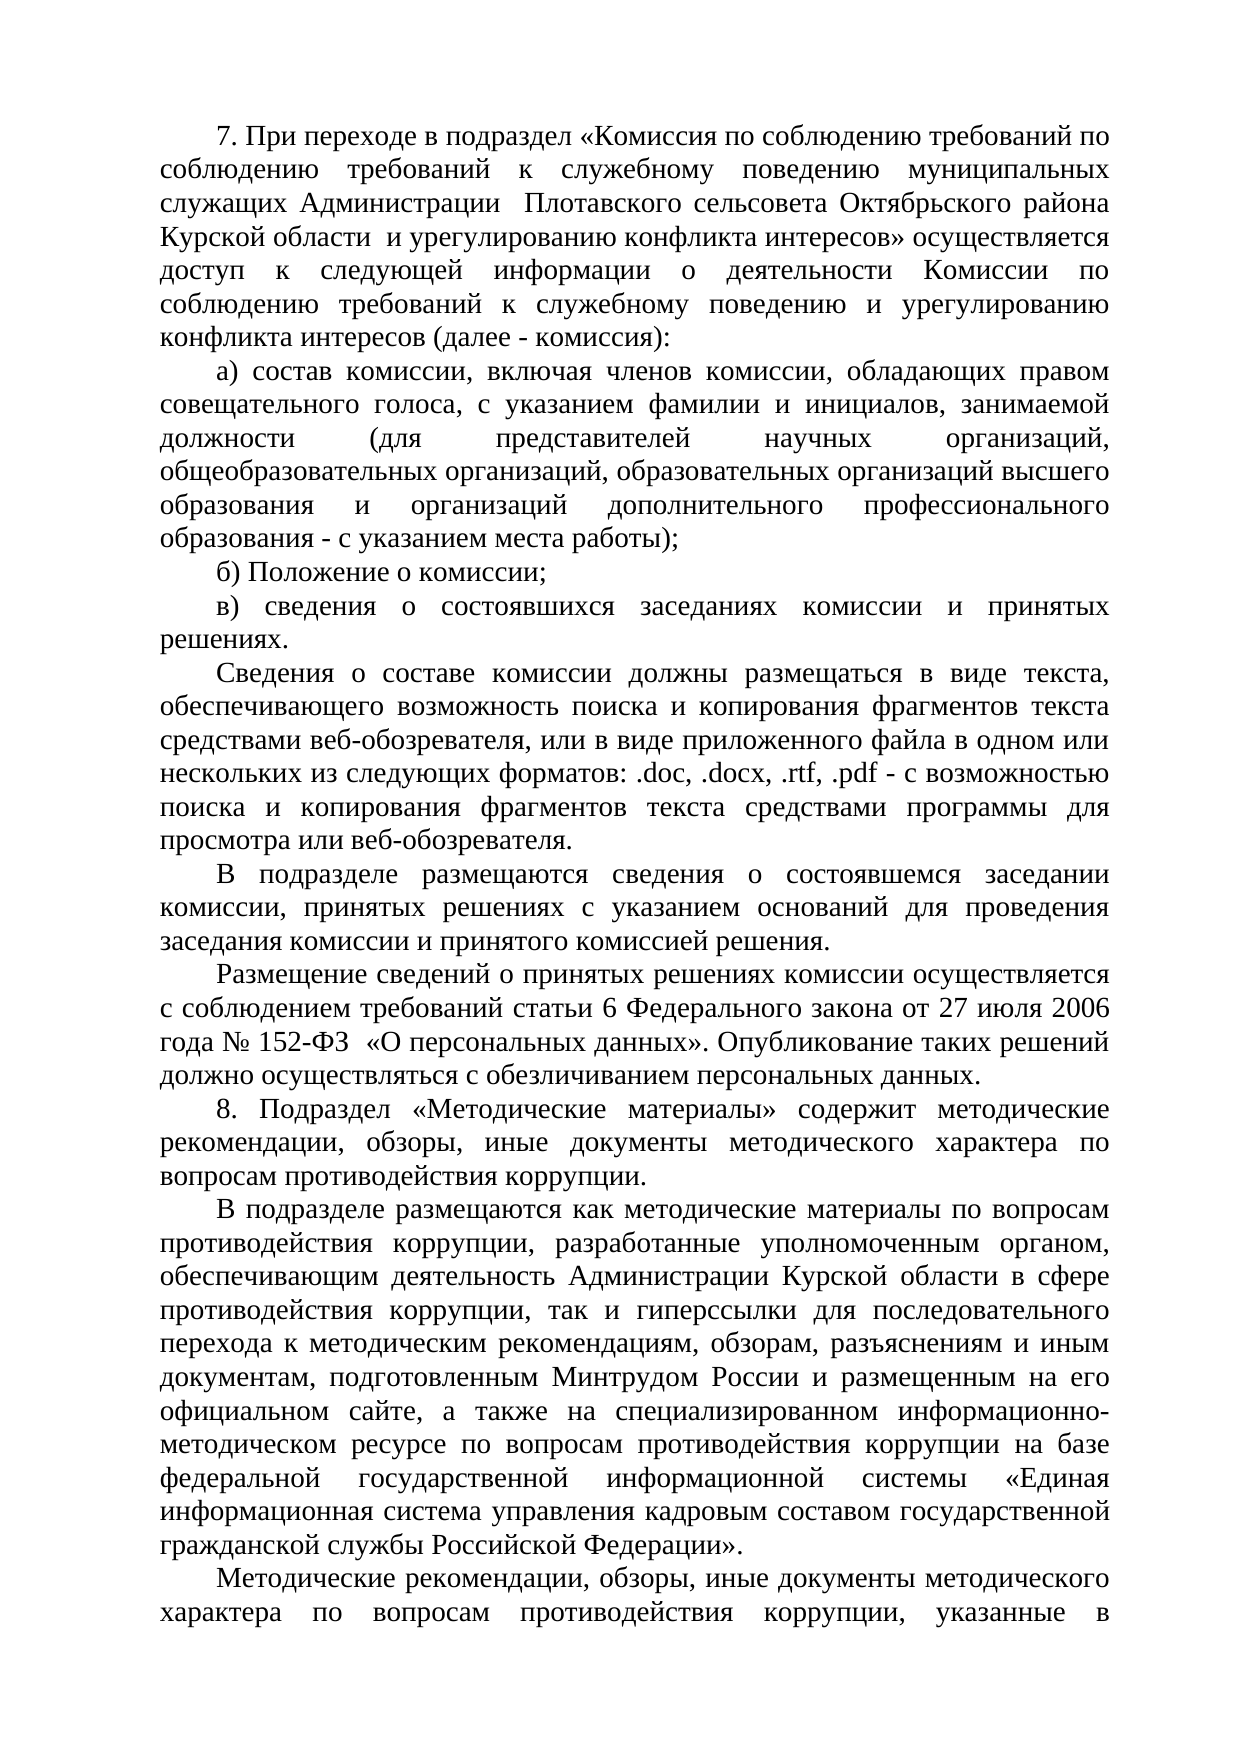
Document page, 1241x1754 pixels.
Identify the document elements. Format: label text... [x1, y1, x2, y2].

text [159, 1560, 1110, 1627]
text 7. При переходе в подраздел «Комиссия по соблюдению требований по соблюдению требований к служебному поведению муниципальных служащих Администрации Плотавского сельсовета Октябрьского района Курской области и урегулированию конфликта интересов» осуществляется доступ к следующей информации о деятельности Комиссии по соблюдению требований к служебному поведению и урегулированию конфликта интересов (далее - комиссия): [159, 118, 1110, 353]
text б) Положение о комиссии; [159, 554, 1110, 588]
text а) состав комиссии, включая членов комиссии, обладающих правом совещательного голоса, с указанием фамилии и инициалов, занимаемой должности (для представителей научных организаций, общеобразовательных организаций, образовательных организаций высшего образования и организаций дополнительного профессионального образования - с указанием места работы); [159, 353, 1110, 554]
text 8. Подраздел «Методические материалы» содержит методические рекомендации, обзоры, иные документы методического характера по вопросам противодействия коррупции. [159, 1091, 1110, 1191]
text В подразделе размещаются как методические материалы по вопросам противодействия коррупции, разработанные уполномоченным органом, обеспечивающим деятельность Администрации Курской области в сфере противодействия коррупции, так и гиперссылки для последовательного перехода к методическим рекомендациям, обзорам, разъяснениям и иным документам, подготовленным Минтрудом России и размещенным на его официальном сайте, а также на специализированном информационно-методическом ресурсе по вопросам противодействия коррупции на базе федеральной государственной информационной системы «Единая информационная система управления кадровым составом государственной гражданской службы Российской Федерации». [159, 1191, 1110, 1560]
text В подразделе размещаются сведения о состоявшемся заседании комиссии, принятых решениях с указанием оснований для проведения заседания комиссии и принятого комиссией решения. [159, 856, 1110, 957]
text Размещение сведений о принятых решениях комиссии осуществляется с соблюдением требований статьи 6 Федерального закона от 27 июля 2006 года № 152-ФЗ «О персональных данных». Опубликование таких решений должно осуществляться с обезличиванием персональных данных. [159, 957, 1110, 1091]
text в) сведения о состоявшихся заседаниях комиссии и принятых решениях. [159, 588, 1110, 655]
text Сведения о составе комиссии должны размещаться в виде текста, обеспечивающего возможность поиска и копирования фрагментов текста средствами веб-обозревателя, или в виде приложенного файла в одном или нескольких из следующих форматов: .doc, .docx, .rtf, .pdf - с возможностью поиска и копирования фрагментов текста средствами программы для просмотра или веб-обозревателя. [159, 655, 1110, 856]
